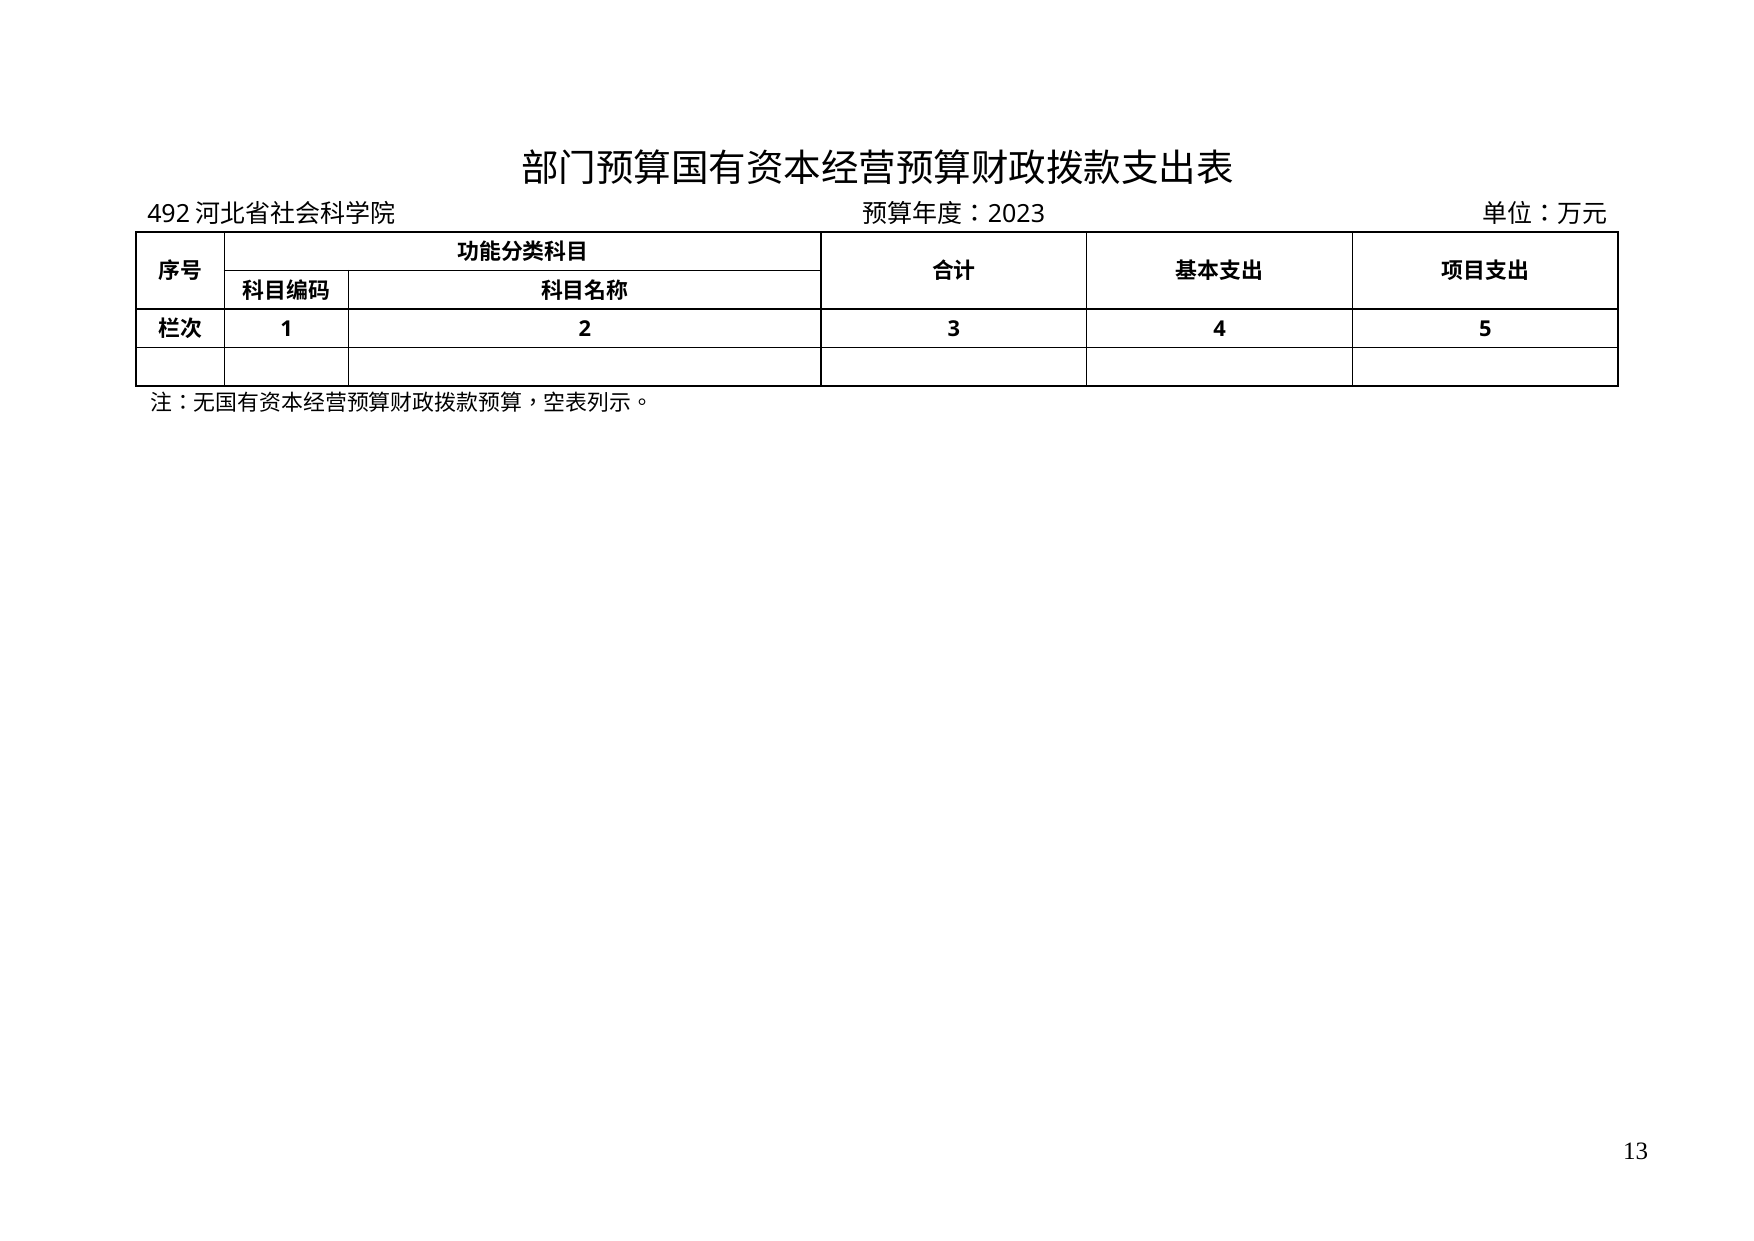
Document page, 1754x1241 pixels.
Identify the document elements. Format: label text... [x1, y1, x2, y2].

table_cell 4 [1087, 310, 1352, 347]
table_header 单位：万元 [1087, 195, 1617, 231]
table_cell 合计 [822, 233, 1086, 308]
table_cell [225, 348, 348, 385]
text 部门预算国有资本经营预算财政拨款支出表 [106, 142, 1648, 193]
table_cell 3 [822, 310, 1086, 347]
table_cell [137, 348, 224, 385]
table_cell 5 [1353, 310, 1617, 347]
table_cell 1 [225, 310, 348, 347]
table_cell [349, 348, 820, 385]
table_cell 功能分类科目 [225, 233, 820, 270]
text 注：无国有资本经营预算财政拨款预算，空表列示。 [106, 387, 1648, 416]
table_header 预算年度：2023 [822, 195, 1086, 231]
table_header 492河北省社会科学院 [137, 195, 820, 231]
table_cell 栏次 [137, 310, 224, 347]
table_cell 序号 [137, 233, 224, 308]
table_cell 基本支出 [1087, 233, 1352, 308]
table_cell [822, 348, 1086, 385]
table_cell [1087, 348, 1352, 385]
table_cell [1353, 348, 1617, 385]
table_cell 项目支出 [1353, 233, 1617, 308]
table_cell 科目编码 [225, 271, 348, 308]
table_cell 科目名称 [349, 271, 820, 308]
table_cell 2 [349, 310, 820, 347]
